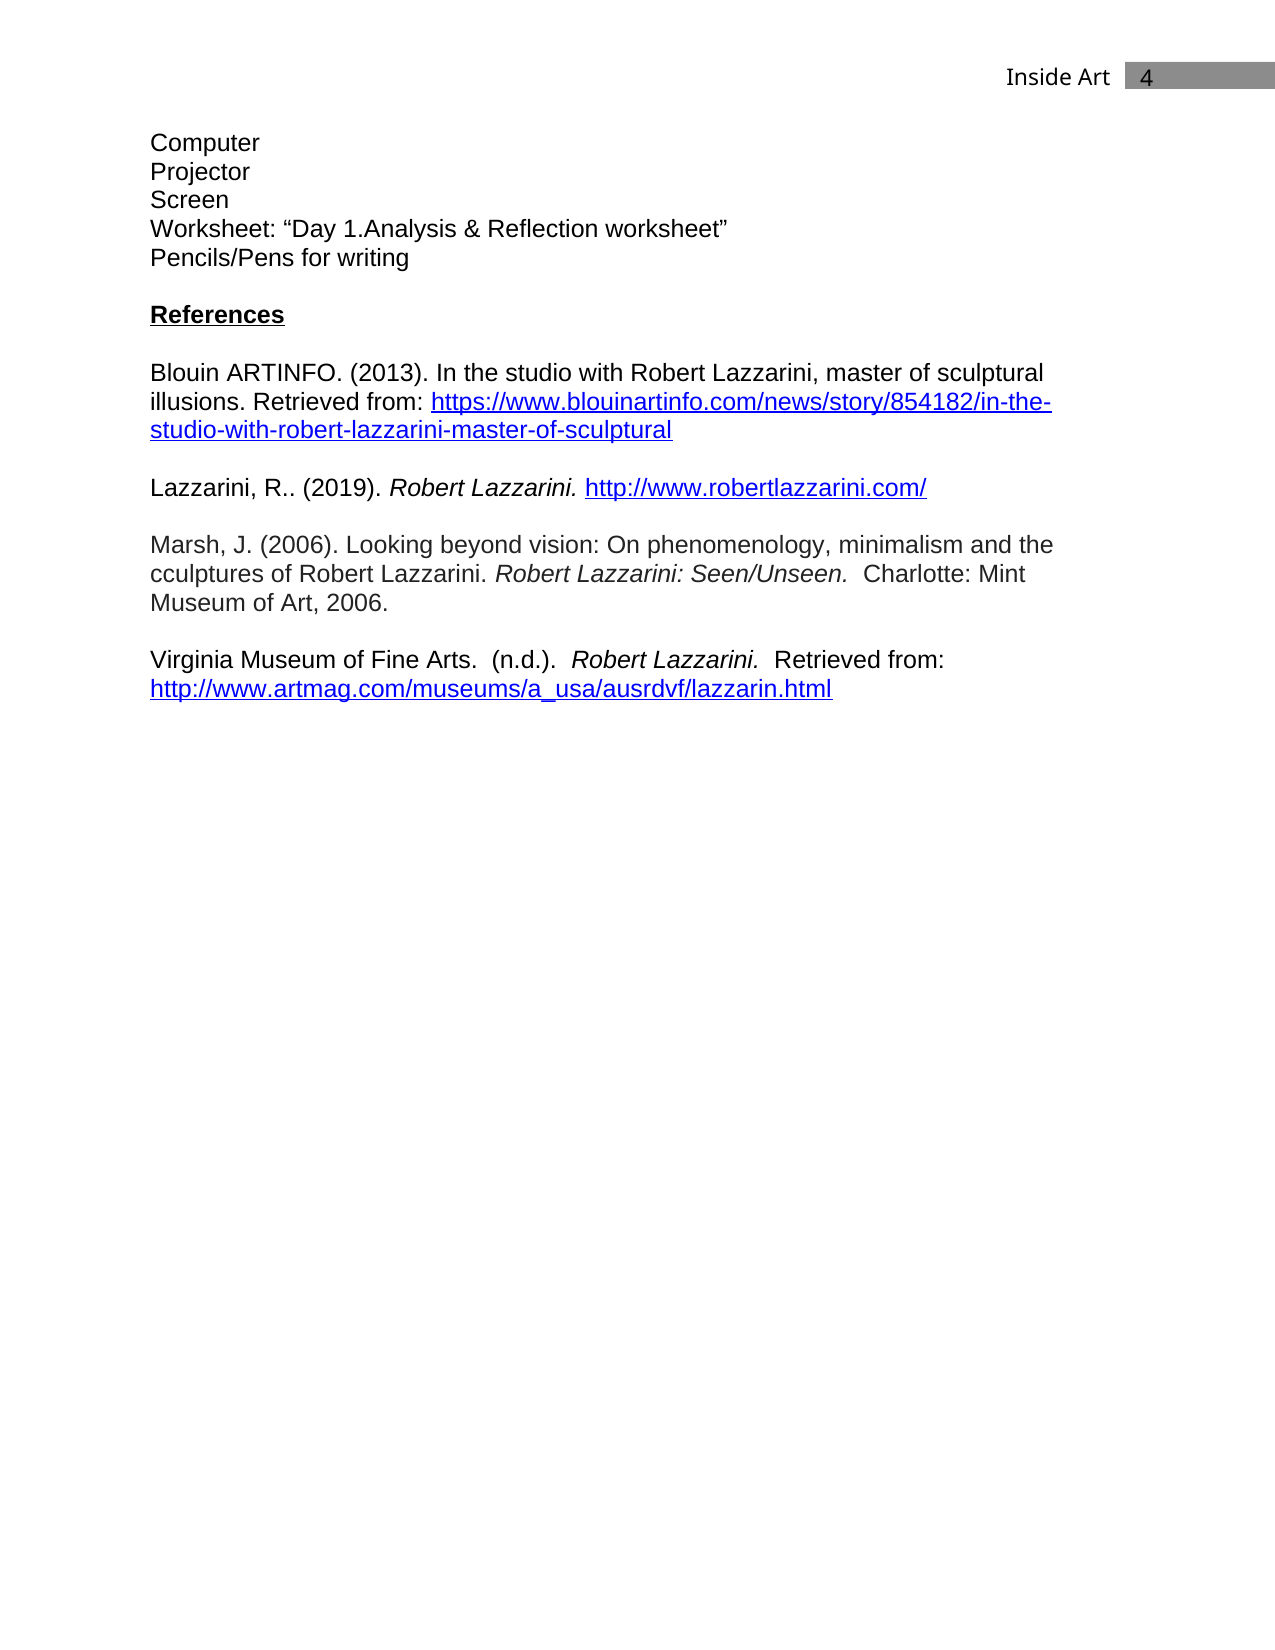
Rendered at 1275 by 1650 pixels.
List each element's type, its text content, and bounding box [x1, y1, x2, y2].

text Computer [150, 128, 1125, 156]
text Marsh, J. (2006). Looking beyond vision: On phenomenology, minimalism and the cculptures of Robert Lazzarini. Robert Lazzarini: Seen/Unseen. Charlotte: Mint Museum of Art, 2006. [150, 530, 1125, 616]
text References [150, 271, 1125, 329]
text Projector [150, 156, 1125, 185]
text Lazzarini, R.. (2019). Robert Lazzarini. http://www.robertlazzarini.com/ [150, 473, 1125, 501]
text Worksheet: “Day 1.Analysis & Reflection worksheet” [150, 214, 1125, 243]
text Blouin ARTINFO. (2013). In the studio with Robert Lazzarini, master of sculptural illusions. Retrieved from: https://www.blouinartinfo.com/news/story/854182/in-the-studio-with-robert-lazzarini-master-of-sculptural [150, 358, 1125, 444]
text Screen [150, 185, 1125, 214]
text Pencils/Pens for writing [150, 243, 1125, 271]
text Virginia Museum of Fine Arts. (n.d.). Robert Lazzarini. Retrieved from: http://www.artmag.com/museums/a_usa/ausrdvf/lazzarin.html [150, 645, 1125, 703]
